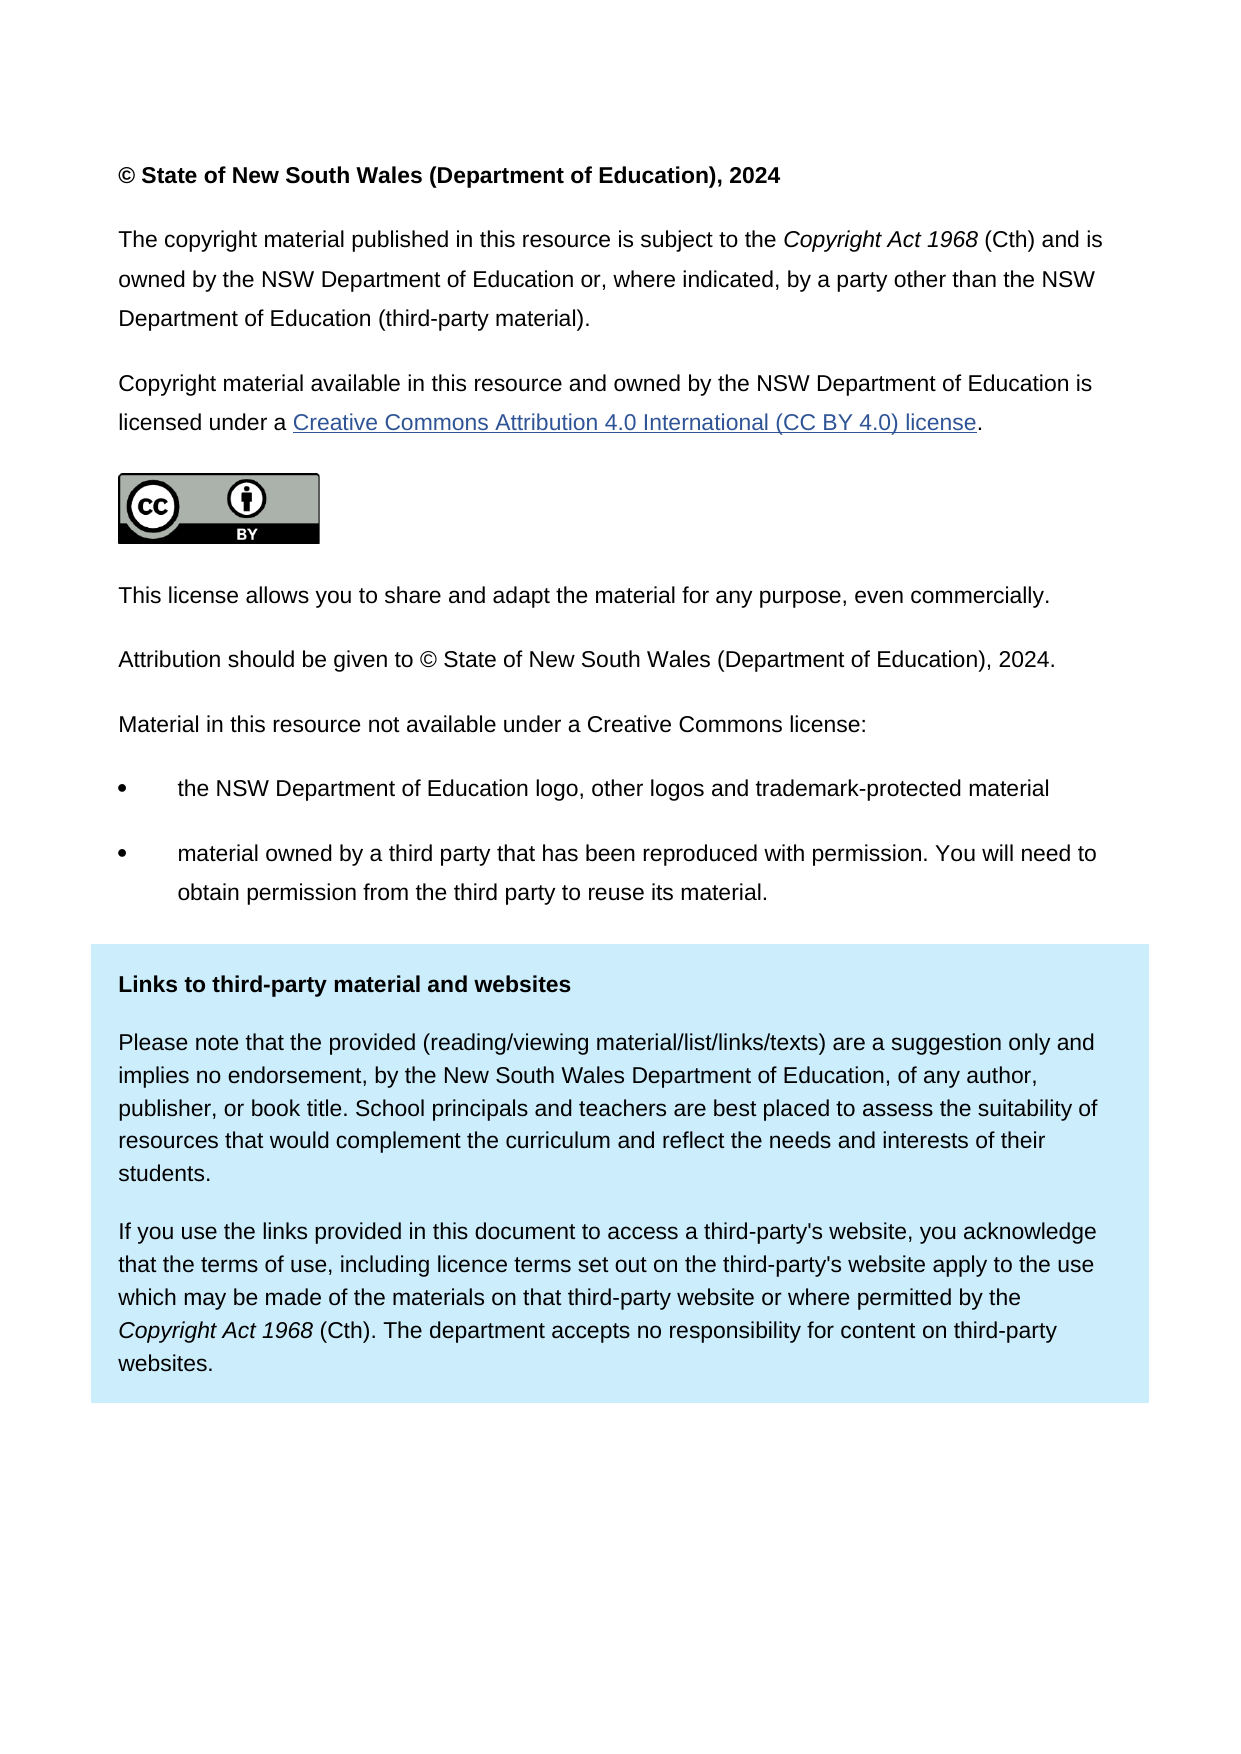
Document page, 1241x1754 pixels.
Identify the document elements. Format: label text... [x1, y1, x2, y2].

text Links to third-party material and websites [97, 950, 1143, 997]
list the NSW Department of Education logo, other logos and trademark-protected material [118, 775, 1122, 802]
text Material in this resource not available under a Creative Commons license: [118, 711, 1122, 737]
text Attribution should be given to © State of New South Wales (Department of Education), 2024. [118, 646, 1122, 673]
list material owned by a third party that has been reproduced with permission. You will need to obtain permission from the third party to reuse its material. [118, 840, 1122, 906]
text This license allows you to share and adapt the material for any purpose, even commercially. [118, 582, 1122, 608]
text If you use the links provided in this document to access a third-party's website, you acknowledge that the terms of use, including licence terms set out on the third-party's website apply to the use which may be made of the materials on that third-party website or where permitted by the Copyright Act 1968 (Cth). The department accepts no responsibility for content on third-party websites. [97, 1191, 1143, 1397]
text Please note that the provided (reading/viewing material/list/links/texts) are a suggestion only and implies no endorsement, by the New South Wales Department of Education, of any author, publisher, or book title. School principals and teachers are best placed to assess the suitability of resources that would complement the curriculum and reflect the needs and interests of their students. [97, 1002, 1143, 1187]
text © State of New South Wales (Department of Education), 2024 [118, 162, 1122, 188]
text Copyright material available in this resource and owned by the NSW Department of Education is licensed under a Creative Commons Attribution 4.0 International (CC BY 4.0) license. [118, 369, 1122, 435]
picture [118, 473, 320, 544]
text The copyright material published in this resource is subject to the Copyright Act 1968 (Cth) and is owned by the NSW Department of Education or, where indicated, by a party other than the NSW Department of Education (third-party material). [118, 226, 1122, 331]
